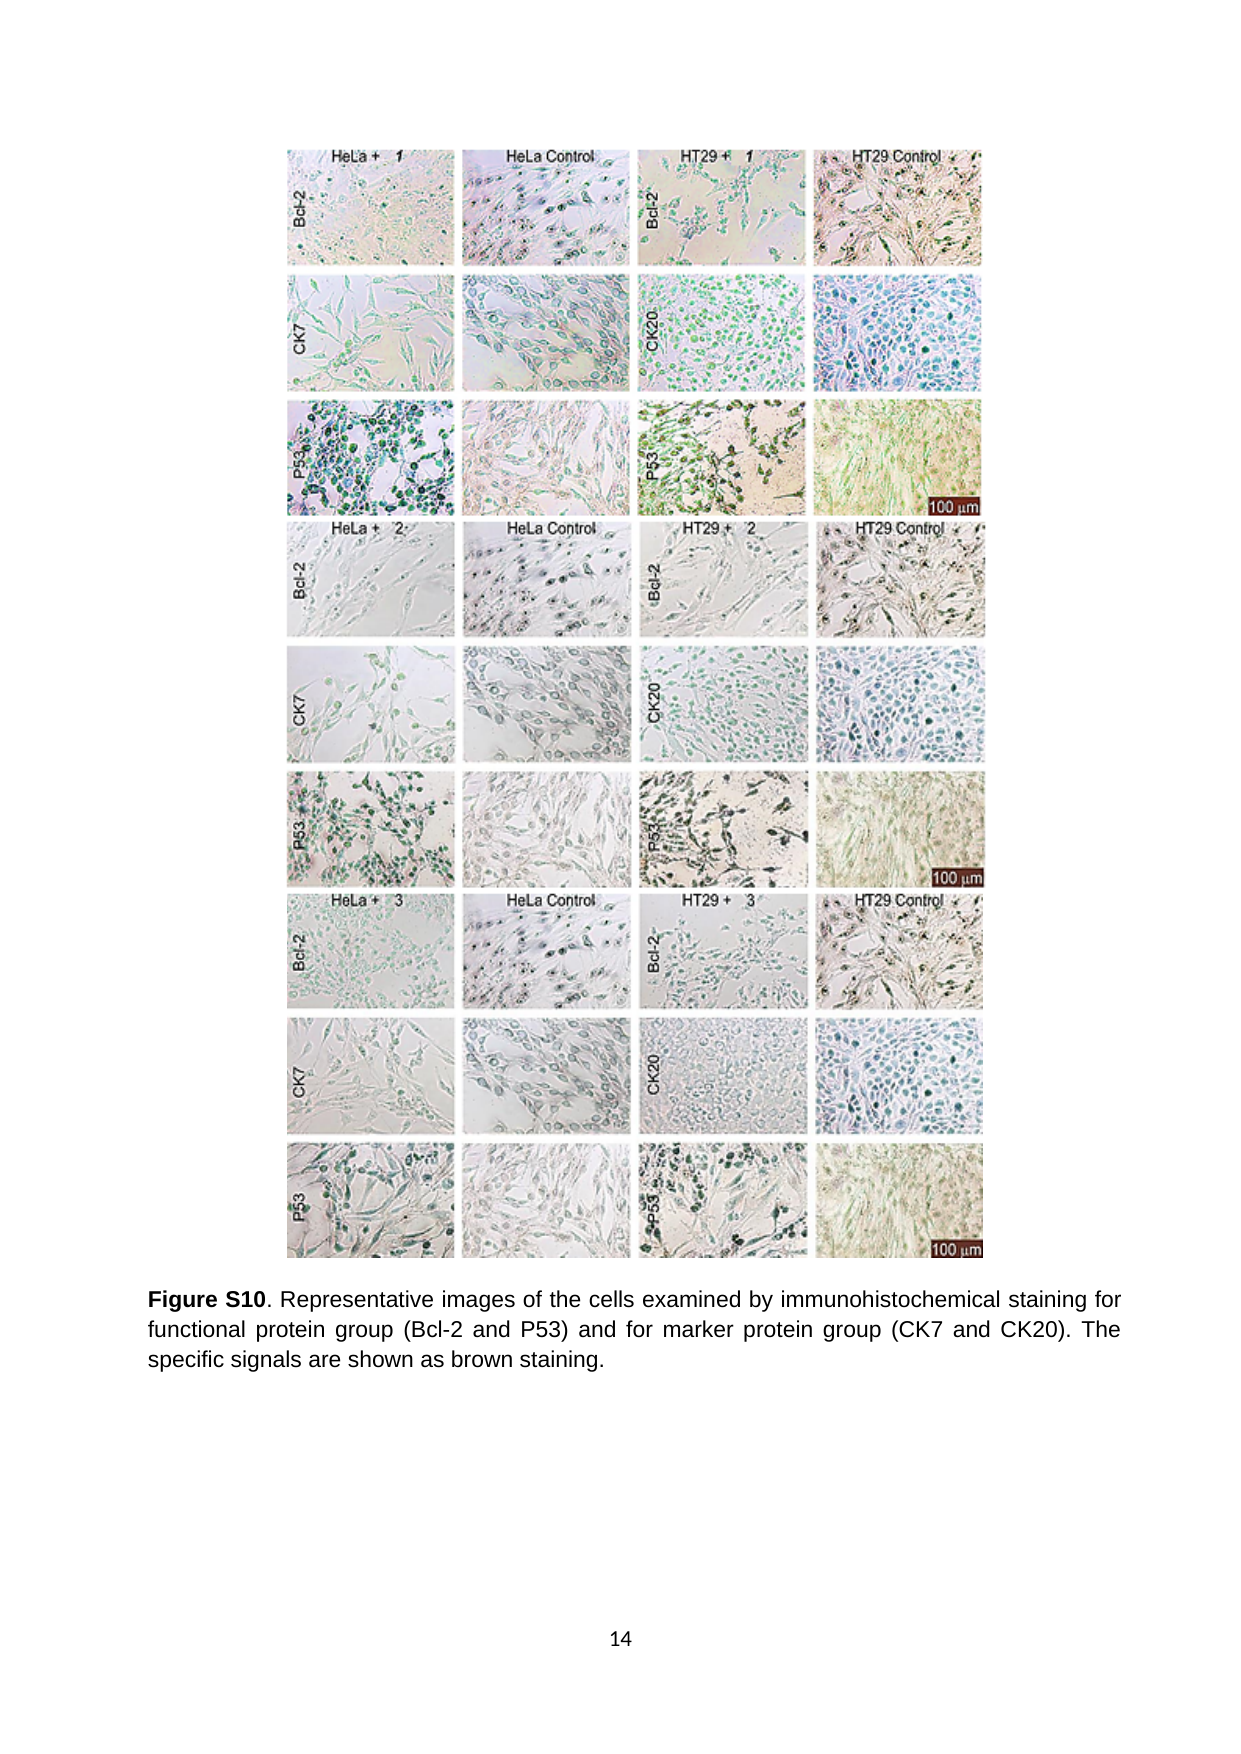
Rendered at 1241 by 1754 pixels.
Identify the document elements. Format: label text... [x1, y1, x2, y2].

text Figure S10. Representative images of the cells examined by immunohistochemical staining for functional protein group (Bcl-2 and P53) and for marker protein group (CK7 and CK20). The specific signals are shown as brown staining. [148, 1286, 1122, 1372]
picture [281, 147, 987, 1258]
